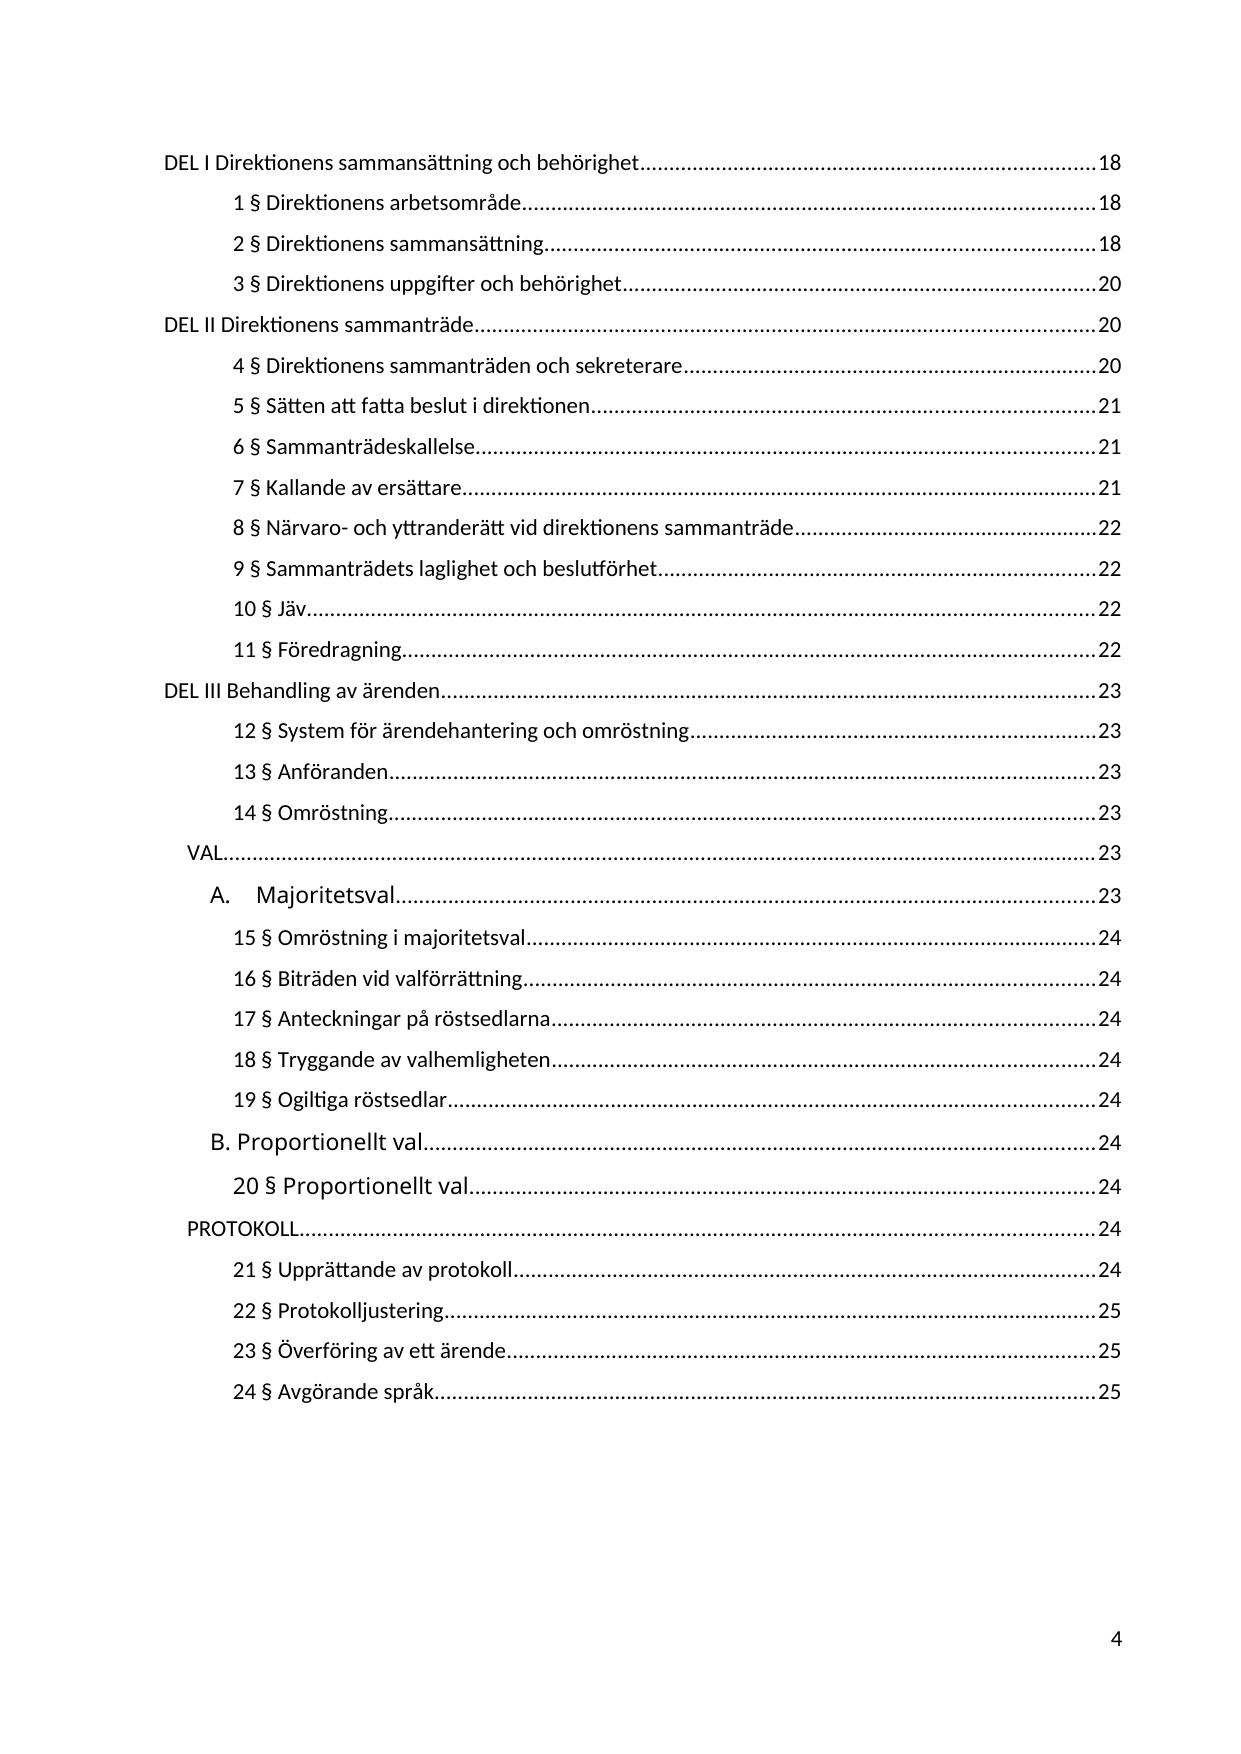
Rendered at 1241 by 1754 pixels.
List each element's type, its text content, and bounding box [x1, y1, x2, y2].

text 11 § Föredragning 22 [233, 635, 1122, 663]
text 10 § Jäv 22 [233, 594, 1122, 622]
text 13 § Anföranden 23 [233, 757, 1122, 785]
text 17 § Anteckningar på röstsedlarna 24 [233, 1004, 1122, 1032]
text 23 § Överföring av ett ärende 25 [233, 1336, 1122, 1364]
text DEL II Direktionens sammanträde 20 [164, 310, 1122, 338]
text 14 § Omröstning 23 [233, 798, 1122, 826]
text 19 § Ogiltiga röstsedlar 24 [233, 1086, 1122, 1113]
text 15 § Omröstning i majoritetsval 24 [233, 923, 1122, 951]
text 4 § Direktionens sammanträden och sekreterare 20 [233, 351, 1122, 379]
text 9 § Sammanträdets laglighet och beslutförhet 22 [233, 554, 1122, 582]
text PROTOKOLL 24 [187, 1214, 1122, 1242]
text 2 § Direktionens sammansättning 18 [233, 229, 1122, 257]
text 18 § Tryggande av valhemligheten 24 [233, 1045, 1122, 1073]
text A. Majoritetsval 23 [210, 879, 1122, 910]
text 21 § Upprättande av protokoll 24 [233, 1255, 1122, 1283]
text 1 § Direktionens arbetsområde 18 [233, 188, 1122, 216]
text 24 § Avgörande språk 25 [233, 1377, 1122, 1405]
text 12 § System för ärendehantering och omröstning 23 [233, 716, 1122, 744]
text DEL III Behandling av ärenden 23 [164, 676, 1122, 704]
text 8 § Närvaro- och yttranderätt vid direktionens sammanträde 22 [233, 513, 1122, 541]
text 22 § Protokolljustering 25 [233, 1296, 1122, 1324]
text 7 § Kallande av ersättare 21 [233, 473, 1122, 501]
text 5 § Sätten att fatta beslut i direktionen 21 [233, 391, 1122, 419]
text B. Proportionellt val 24 [210, 1126, 1122, 1157]
text VAL 23 [187, 838, 1122, 866]
text 3 § Direktionens uppgifter och behörighet 20 [233, 269, 1122, 297]
text 6 § Sammanträdeskallelse 21 [233, 432, 1122, 460]
text 20 § Proportionellt val 24 [233, 1170, 1122, 1202]
text DEL I Direktionens sammansättning och behörighet 18 [164, 148, 1122, 176]
text 16 § Biträden vid valförrättning 24 [233, 964, 1122, 992]
